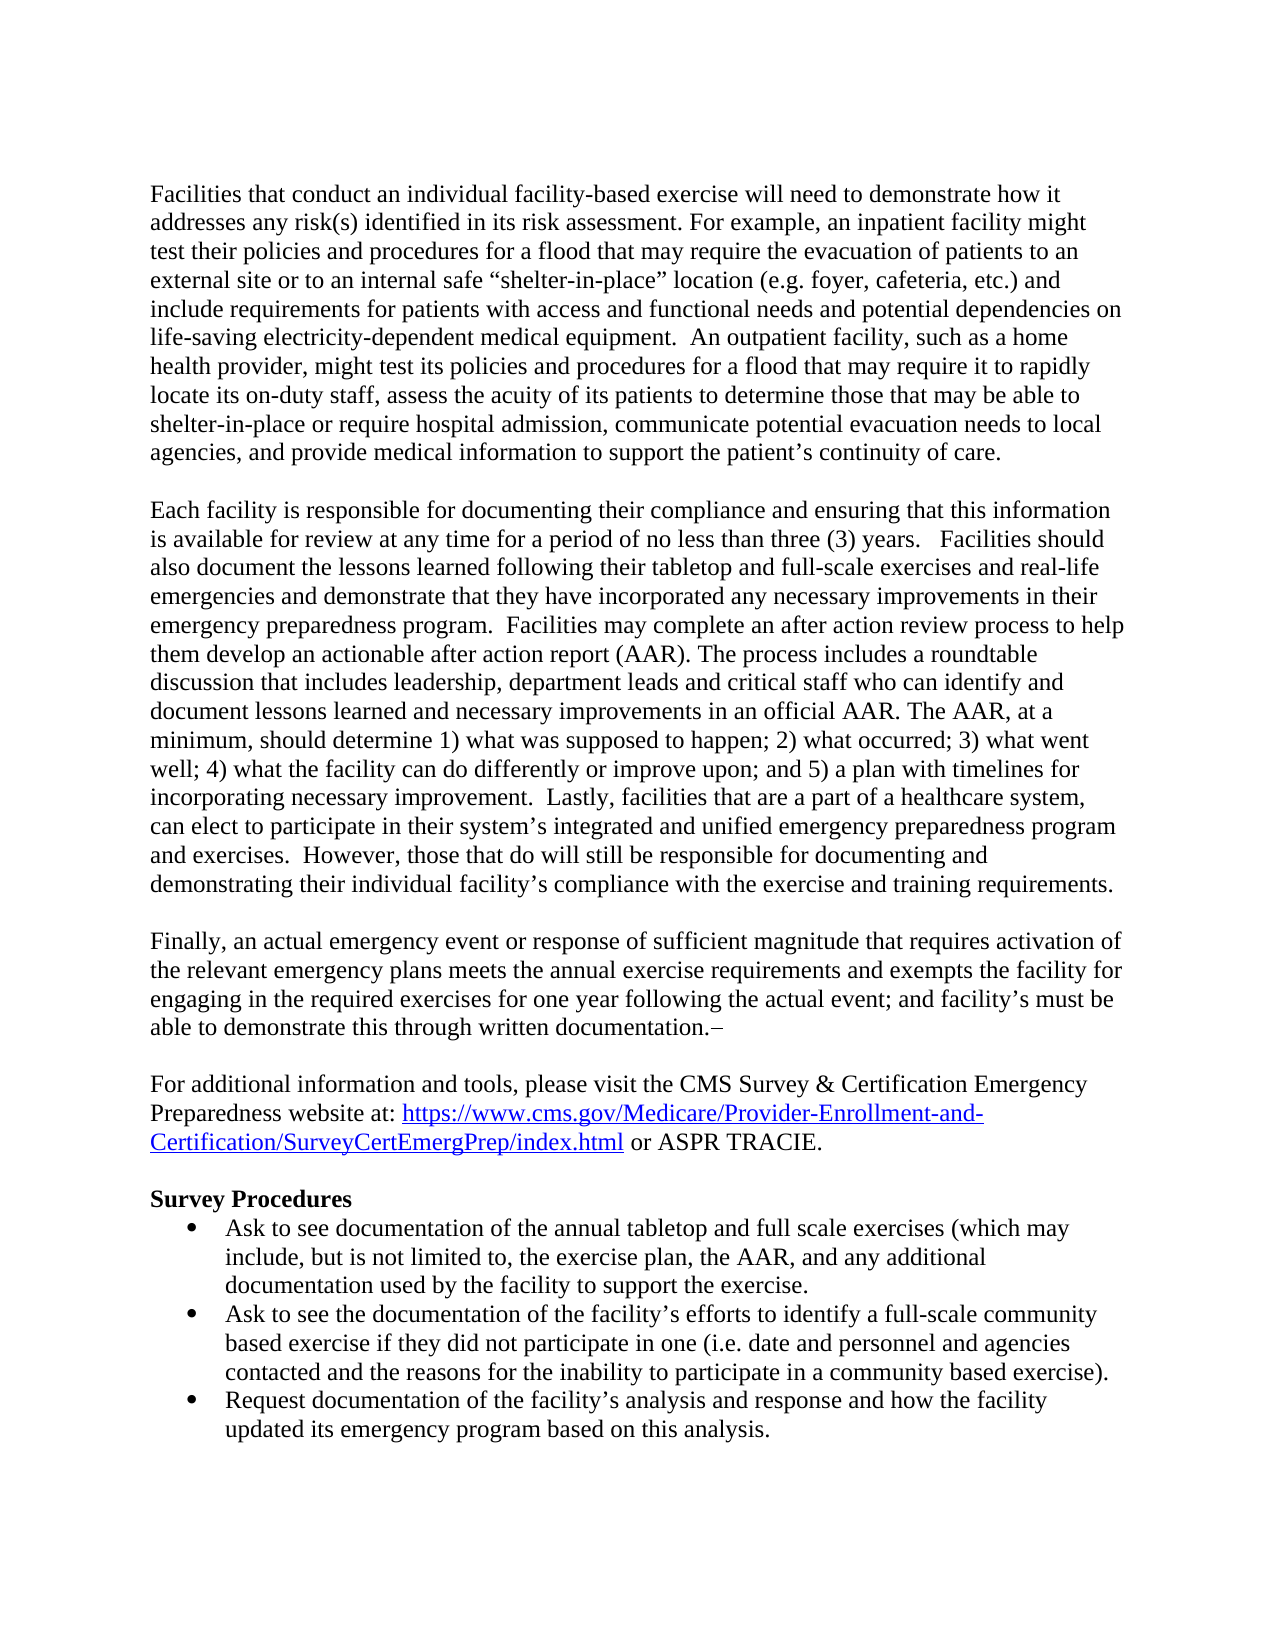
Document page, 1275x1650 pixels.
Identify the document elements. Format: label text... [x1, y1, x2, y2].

text Finally, an actual emergency event or response of sufficient magnitude that requires activation of the relevant emergency plans meets the annual exercise requirements and exempts the facility for engaging in the required exercises for one year following the actual event; and facility’s must be able to demonstrate this through written documentation. [150, 926, 1125, 1041]
list Ask to see the documentation of the facility’s efforts to identify a full-scale community based exercise if they did not participate in one (i.e. date and personnel and agencies contacted and the reasons for the inability to participate in a community based exercise). [187, 1299, 1125, 1386]
list Ask to see documentation of the annual tabletop and full scale exercises (which may include, but is not limited to, the exercise plan, the AAR, and any additional documentation used by the facility to support the exercise. [187, 1213, 1125, 1299]
text Facilities that conduct an individual facility-based exercise will need to demonstrate how it addresses any risk(s) identified in its risk assessment. For example, an inpatient facility might test their policies and procedures for a flood that may require the evacuation of patients to an external site or to an internal safe “shelter-in-place” location (e.g. foyer, cafeteria, etc.) and include requirements for patients with access and functional needs and potential dependencies on life-saving electricity-dependent medical equipment. An outpatient facility, such as a home health provider, might test its policies and procedures for a flood that may require it to rapidly locate its on-duty staff, assess the acuity of its patients to determine those that may be able to shelter-in-place or require hospital admission, communicate potential evacuation needs to local agencies, and provide medical information to support the patient’s continuity of care. [150, 179, 1125, 466]
text Survey Procedures [150, 1184, 1125, 1213]
text Each facility is responsible for documenting their compliance and ensuring that this information is available for review at any time for a period of no less than three (3) years. Facilities should also document the lessons learned following their tabletop and full-scale exercises and real-life emergencies and demonstrate that they have incorporated any necessary improvements in their emergency preparedness program. Facilities may complete an after action review process to help them develop an actionable after action report (AAR). The process includes a roundtable discussion that includes leadership, department leads and critical staff who can identify and document lessons learned and necessary improvements in an official AAR. The AAR, at a minimum, should determine 1) what was supposed to happen; 2) what occurred; 3) what went well; 4) what the facility can do differently or improve upon; and 5) a plan with timelines for incorporating necessary improvement. Lastly, facilities that are a part of a healthcare system, can elect to participate in their system’s integrated and unified emergency preparedness program and exercises. However, those that do will still be responsible for documenting and demonstrating their individual facility’s compliance with the exercise and training requirements. [150, 495, 1125, 897]
list Request documentation of the facility’s analysis and response and how the facility updated its emergency program based on this analysis. [187, 1386, 1125, 1443]
text For additional information and tools, please visit the CMS Survey & Certification Emergency Preparedness website at: https://www.cms.gov/Medicare/Provider-Enrollment-and-Certification/SurveyCertEmergPrep/index.html or ASPR TRACIE. [150, 1069, 1125, 1156]
